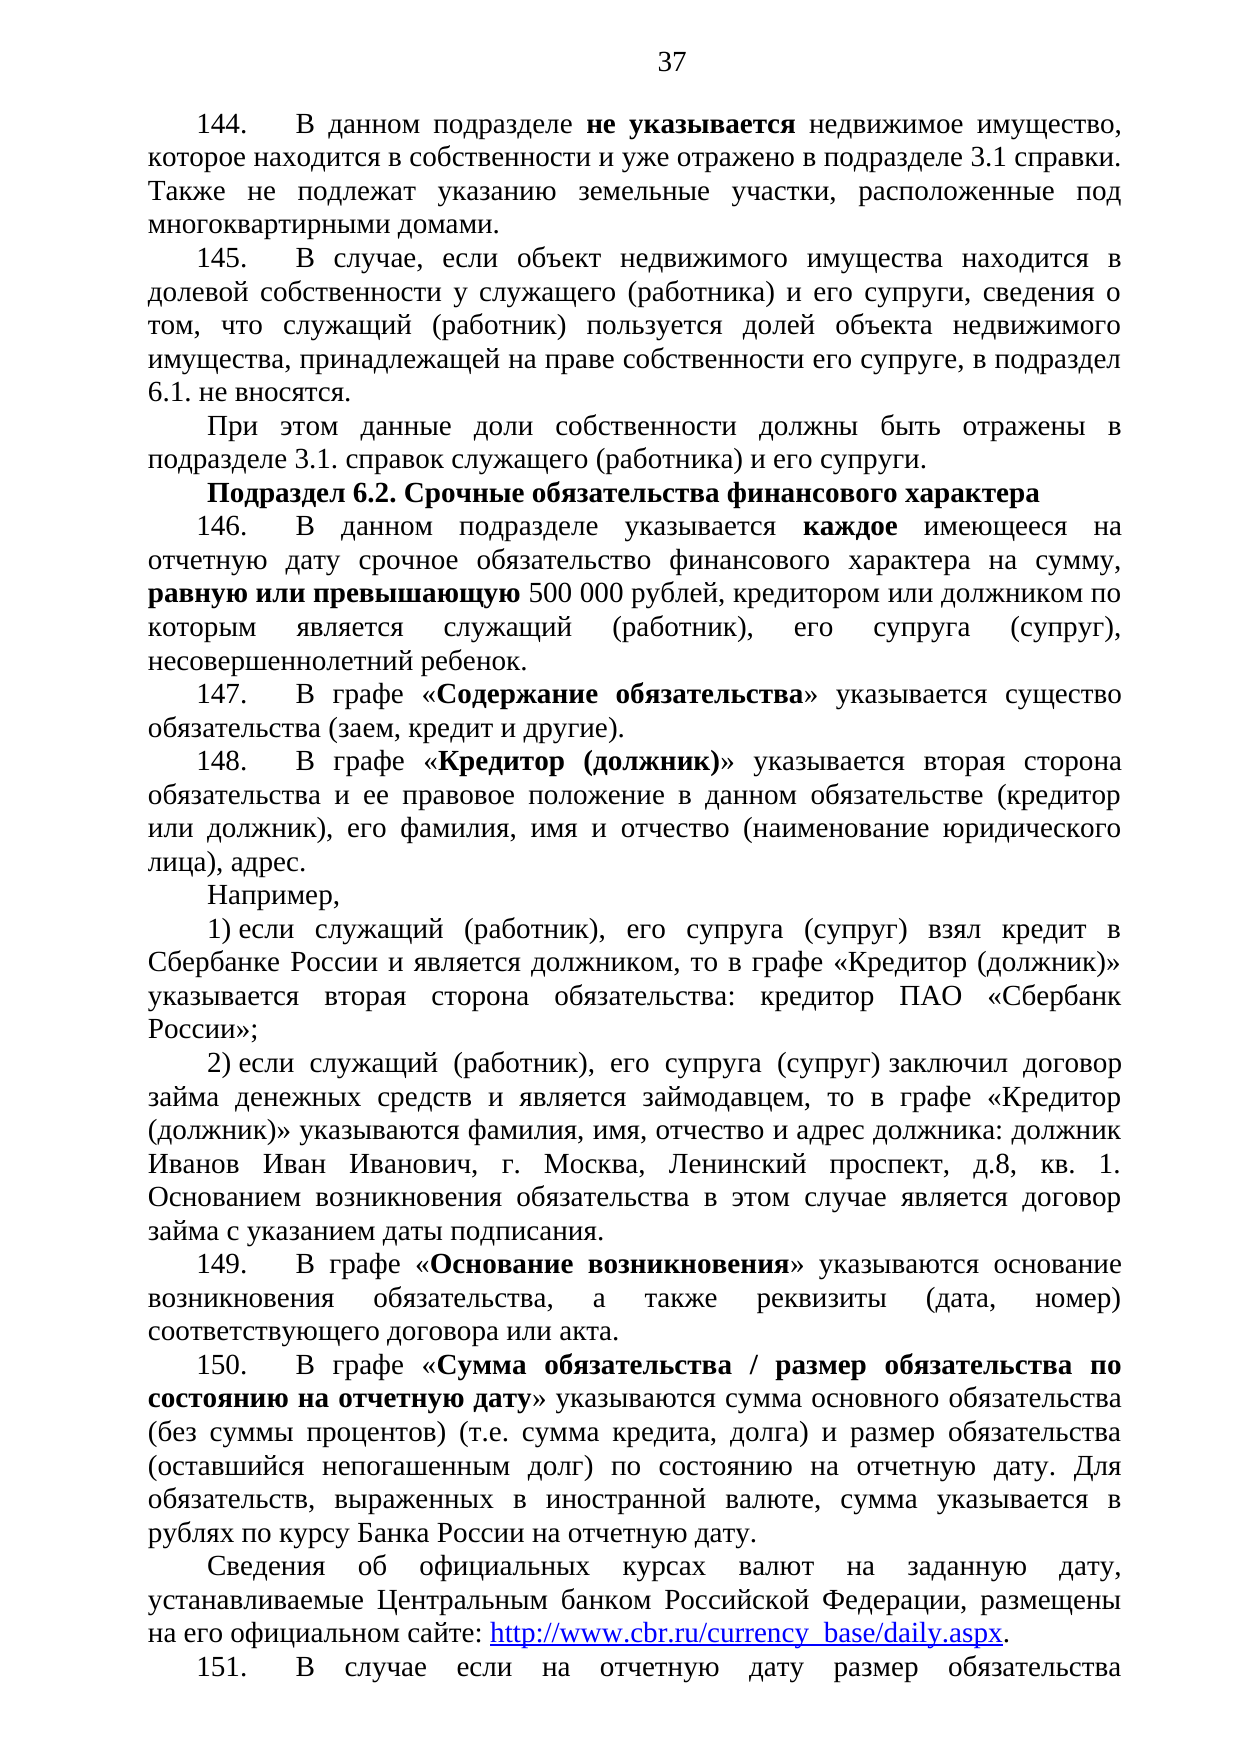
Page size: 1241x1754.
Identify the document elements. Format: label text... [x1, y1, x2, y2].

text Сведения об официальных курсах валют на заданную дату, устанавливаемые Центральным банком Российской Федерации, размещены на его официальном сайте: http://www.cbr.ru/currency_base/daily.aspx. [148, 1548, 1122, 1649]
list В графе «Содержание обязательства» указывается существо обязательства (заем, кредит и другие). [148, 676, 1122, 743]
list Например, [148, 877, 1122, 911]
list В случае, если объект недвижимого имущества находится в долевой собственности у служащего (работника) и его супруги, сведения о том, что служащий (работник) пользуется долей объекта недвижимого имущества, принадлежащей на праве собственности его супруге, в подраздел 6.1. не вносятся. [148, 240, 1122, 408]
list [148, 1649, 1122, 1682]
text 2) если служащий (работник), его супруга (супруг) заключил договор займа денежных средств и является займодавцем, то в графе «Кредитор (должник)» указываются фамилия, имя, отчество и адрес должника: должник Иванов Иван Иванович, г. Москва, Ленинский проспект, д.8, кв. 1. Основанием возникновения обязательства в этом случае является договор займа с указанием даты подписания. [148, 1045, 1122, 1246]
text При этом данные доли собственности должны быть отражены в подразделе 3.1. справок служащего (работника) и его супруги. [148, 408, 1122, 475]
list В данном подразделе указывается каждое имеющееся на отчетную дату срочное обязательство финансового характера на сумму, равную или превышающую 500 000 рублей, кредитором или должником по которым является служащий (работник), его супруга (супруг), несовершеннолетний ребенок. [148, 508, 1122, 676]
list В графе «Сумма обязательства / размер обязательства по состоянию на отчетную дату» указываются сумма основного обязательства (без суммы процентов) (т.е. сумма кредита, долга) и размер обязательства (оставшийся непогашенным долг) по состоянию на отчетную дату. Для обязательств, выраженных в иностранной валюте, сумма указывается в рублях по курсу Банка России на отчетную дату. [148, 1347, 1122, 1548]
list В графе «Кредитор (должник)» указывается вторая сторона обязательства и ее правовое положение в данном обязательстве (кредитор или должник), его фамилия, имя и отчество (наименование юридического лица), адрес. [148, 743, 1122, 877]
list В данном подразделе не указывается недвижимое имущество, которое находится в собственности и уже отражено в подразделе 3.1 справки. Также не подлежат указанию земельные участки, расположенные под многоквартирными домами. [148, 106, 1122, 240]
list Подраздел 6.2. Срочные обязательства финансового характера [148, 475, 1122, 508]
text 1) если служащий (работник), его супруга (супруг) взял кредит в Сбербанке России и является должником, то в графе «Кредитор (должник)» указывается вторая сторона обязательства: кредитор ПАО «Сбербанк России»; [148, 911, 1122, 1045]
list В графе «Основание возникновения» указываются основание возникновения обязательства, а также реквизиты (дата, номер) соответствующего договора или акта. [148, 1246, 1122, 1347]
